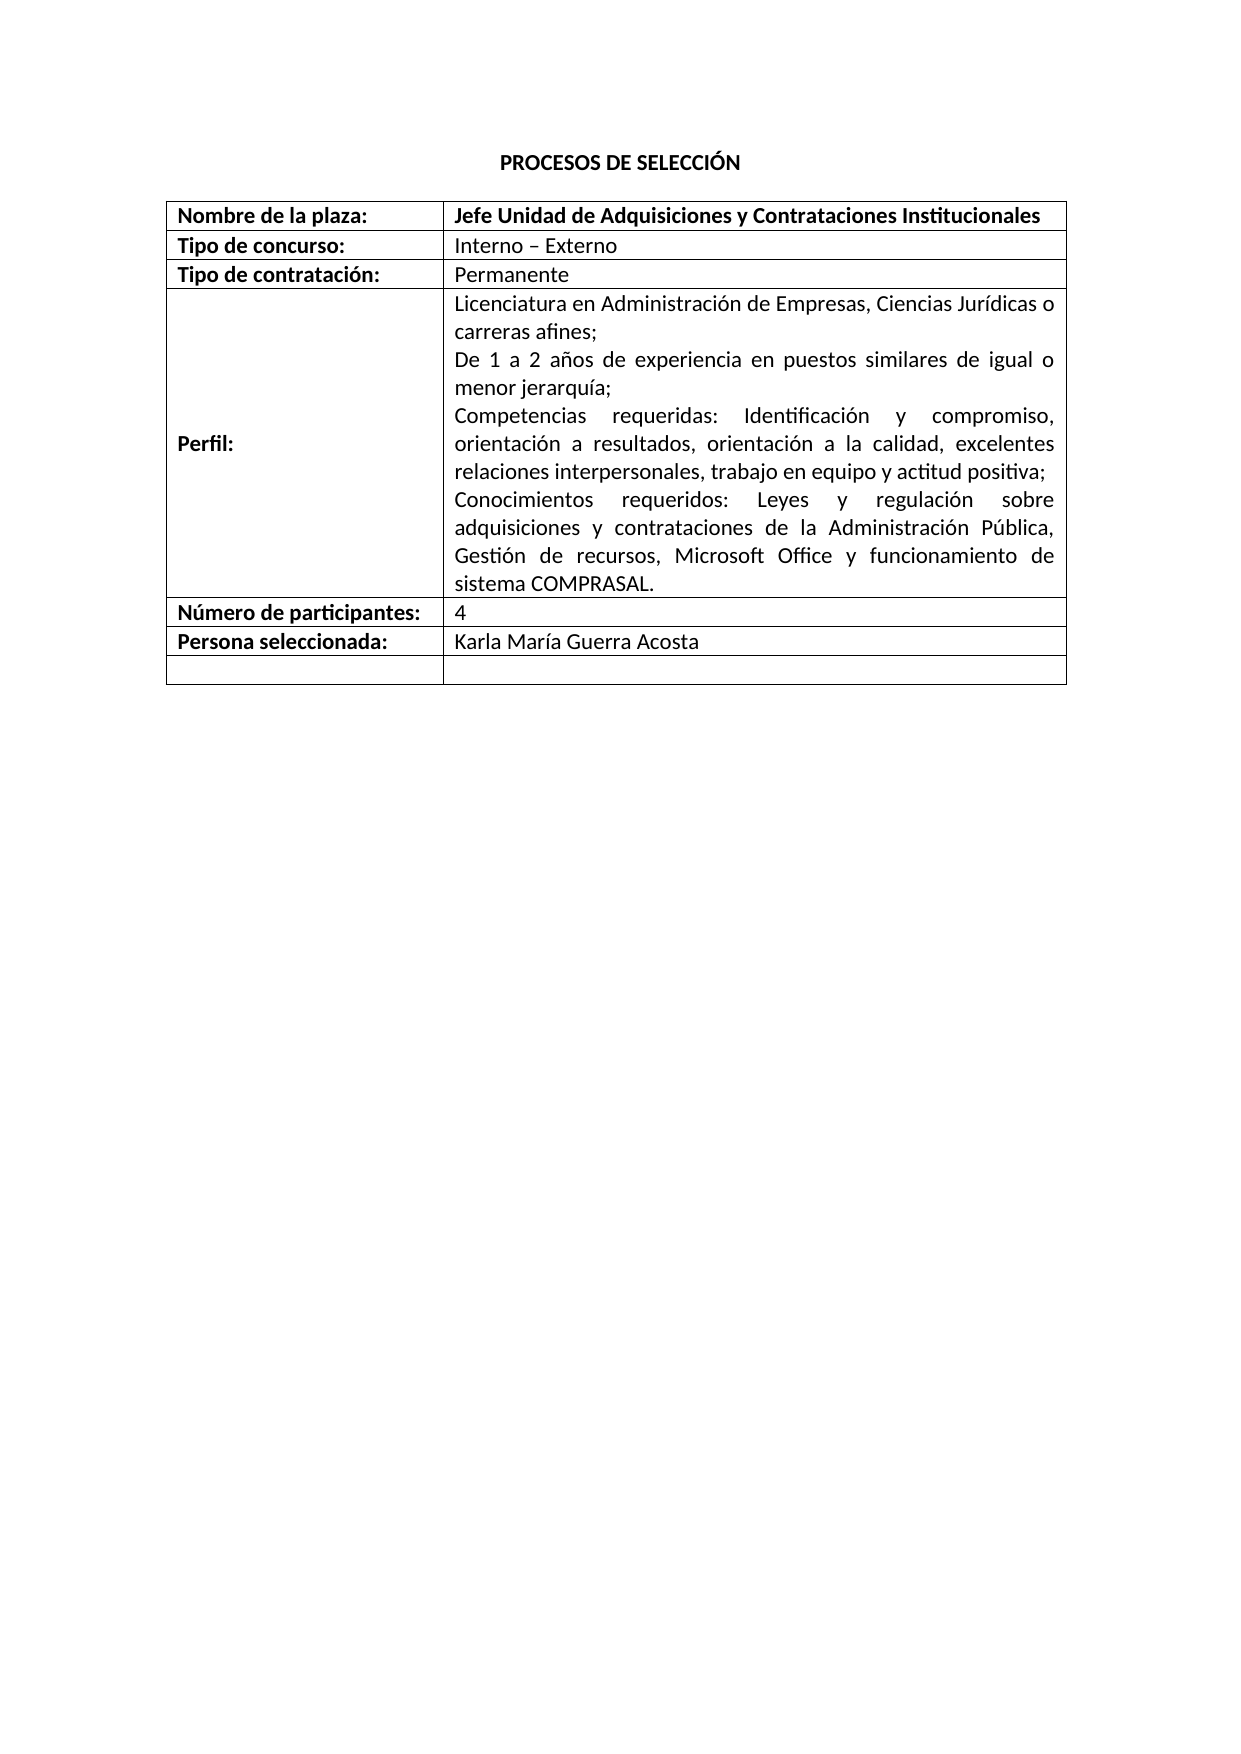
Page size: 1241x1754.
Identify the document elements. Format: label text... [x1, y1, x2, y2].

table_cell Permanente [444, 260, 1066, 288]
table_header Jefe Unidad de Adquisiciones y Contrataciones Institucionales [444, 202, 1066, 230]
table_header Nombre de la plaza: [167, 202, 443, 230]
table_cell 4 [444, 598, 1066, 626]
table_cell Número de participantes: [167, 598, 443, 626]
table_cell Perfil: [167, 289, 443, 597]
table_cell Tipo de concurso: [167, 231, 443, 259]
text PROCESOS DE SELECCIÓN [177, 148, 1063, 176]
table_cell [444, 656, 1066, 684]
table_cell Karla María Guerra Acosta [444, 627, 1066, 655]
table_cell Licenciatura en Administración de Empresas, Ciencias Jurídicas o carreras afines; De 1 a 2 años de experiencia en puestos similares de igual o menor jerarquía; Competencias requeridas: Identificación y compromiso, orientación a resultados, orientación a la calidad, excelentes relaciones interpersonales, trabajo en equipo y actitud positiva; Conocimientos requeridos: Leyes y regulación sobre adquisiciones y contrataciones de la Administración Pública, Gestión de recursos, Microsoft Office y funcionamiento de sistema COMPRASAL. [444, 289, 1066, 597]
table_cell Persona seleccionada: [167, 627, 443, 655]
table_cell Tipo de contratación: [167, 260, 443, 288]
table_cell Interno – Externo [444, 231, 1066, 259]
table_cell [167, 656, 443, 684]
